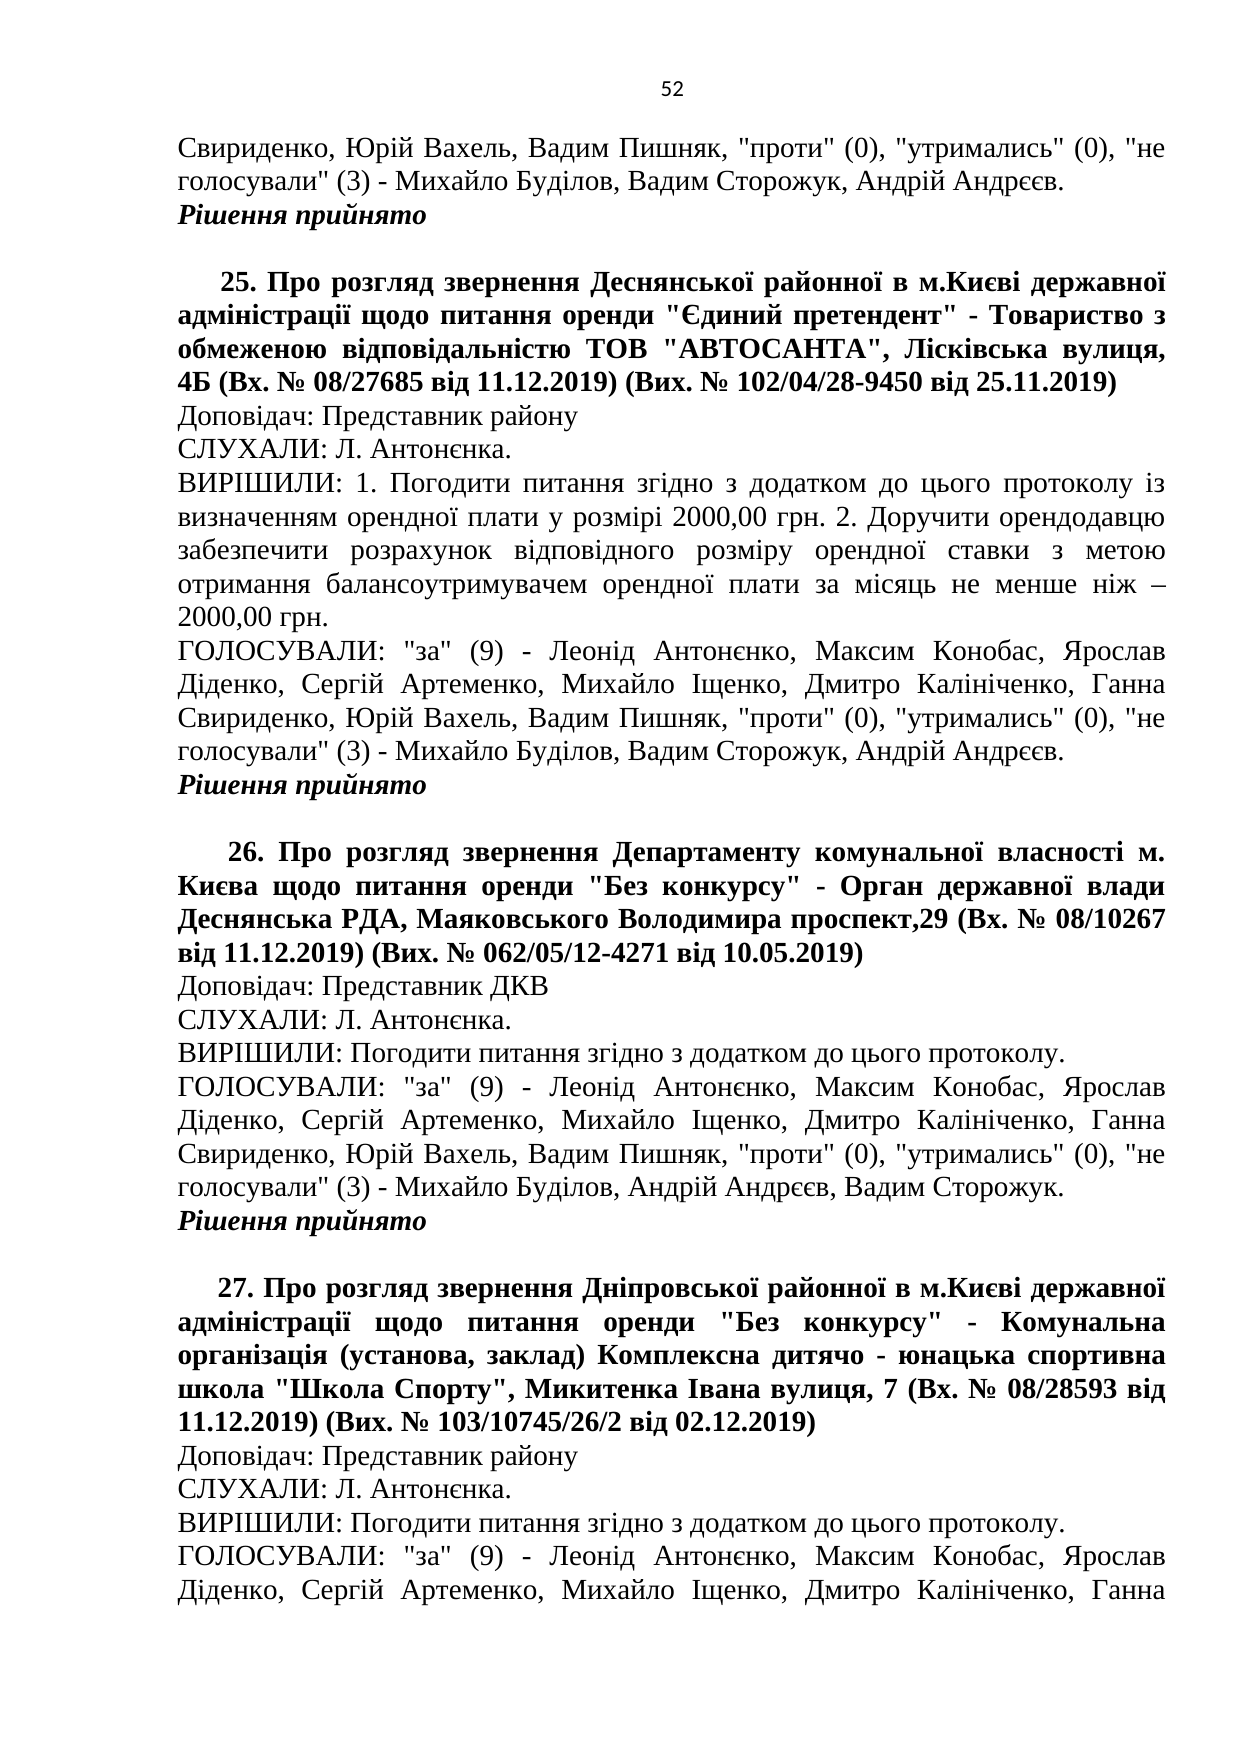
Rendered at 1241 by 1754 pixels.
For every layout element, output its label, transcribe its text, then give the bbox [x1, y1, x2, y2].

text Доповідач: Представник району [177, 1438, 1167, 1471]
text СЛУХАЛИ: Л. Антонєнка. [177, 432, 1167, 465]
text ВИРІШИЛИ: Погодити питання згідно з додатком до цього протоколу. [177, 1035, 1167, 1069]
text 27. Про розгляд звернення Дніпровської районної в м.Києві державної адміністрації щодо питання оренди "Без конкурсу" - Комунальна організація (установа, заклад) Комплексна дитячо - юнацька спортивна школа "Школа Спорту", Микитенка Івана вулиця, 7 (Вх. № 08/28593 від 11.12.2019) (Вих. № 103/10745/26/2 від 02.12.2019) [177, 1270, 1167, 1438]
text 26. Про розгляд звернення Департаменту комунальної власності м. Києва щодо питання оренди "Без конкурсу" - Орган державної влади Деснянська РДА, Маяковського Володимира проспект,29 (Вх. № 08/10267 від 11.12.2019) (Вих. № 062/05/12-4271 від 10.05.2019) [177, 834, 1167, 968]
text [177, 130, 1167, 197]
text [177, 1538, 1167, 1606]
text Доповідач: Представник ДКВ [177, 968, 1167, 1002]
text СЛУХАЛИ: Л. Антонєнка. [177, 1002, 1167, 1035]
text Рішення прийнято [177, 197, 1167, 230]
text Рішення прийнято [177, 767, 1167, 801]
text ВИРІШИЛИ: 1. Погодити питання згідно з додатком до цього протоколу із визначенням орендної плати у розмірі 2000,00 грн. 2. Доручити орендодавцю забезпечити розрахунок відповідного розміру орендної ставки з метою отримання балансоутримувачем орендної плати за місяць не менше ніж – 2000,00 грн. [177, 465, 1167, 633]
text 25. Про розгляд звернення Деснянської районної в м.Києві державної адміністрації щодо питання оренди "Єдиний претендент" - Товариство з обмеженою відповідальністю ТОВ "АВТОСАНТА", Лісківська вулиця, 4Б (Вх. № 08/27685 від 11.12.2019) (Вих. № 102/04/28-9450 від 25.11.2019) [177, 264, 1167, 398]
text Рішення прийнято [177, 1203, 1167, 1237]
text СЛУХАЛИ: Л. Антонєнка. [177, 1471, 1167, 1505]
text Доповідач: Представник району [177, 398, 1167, 432]
text ВИРІШИЛИ: Погодити питання згідно з додатком до цього протоколу. [177, 1505, 1167, 1538]
